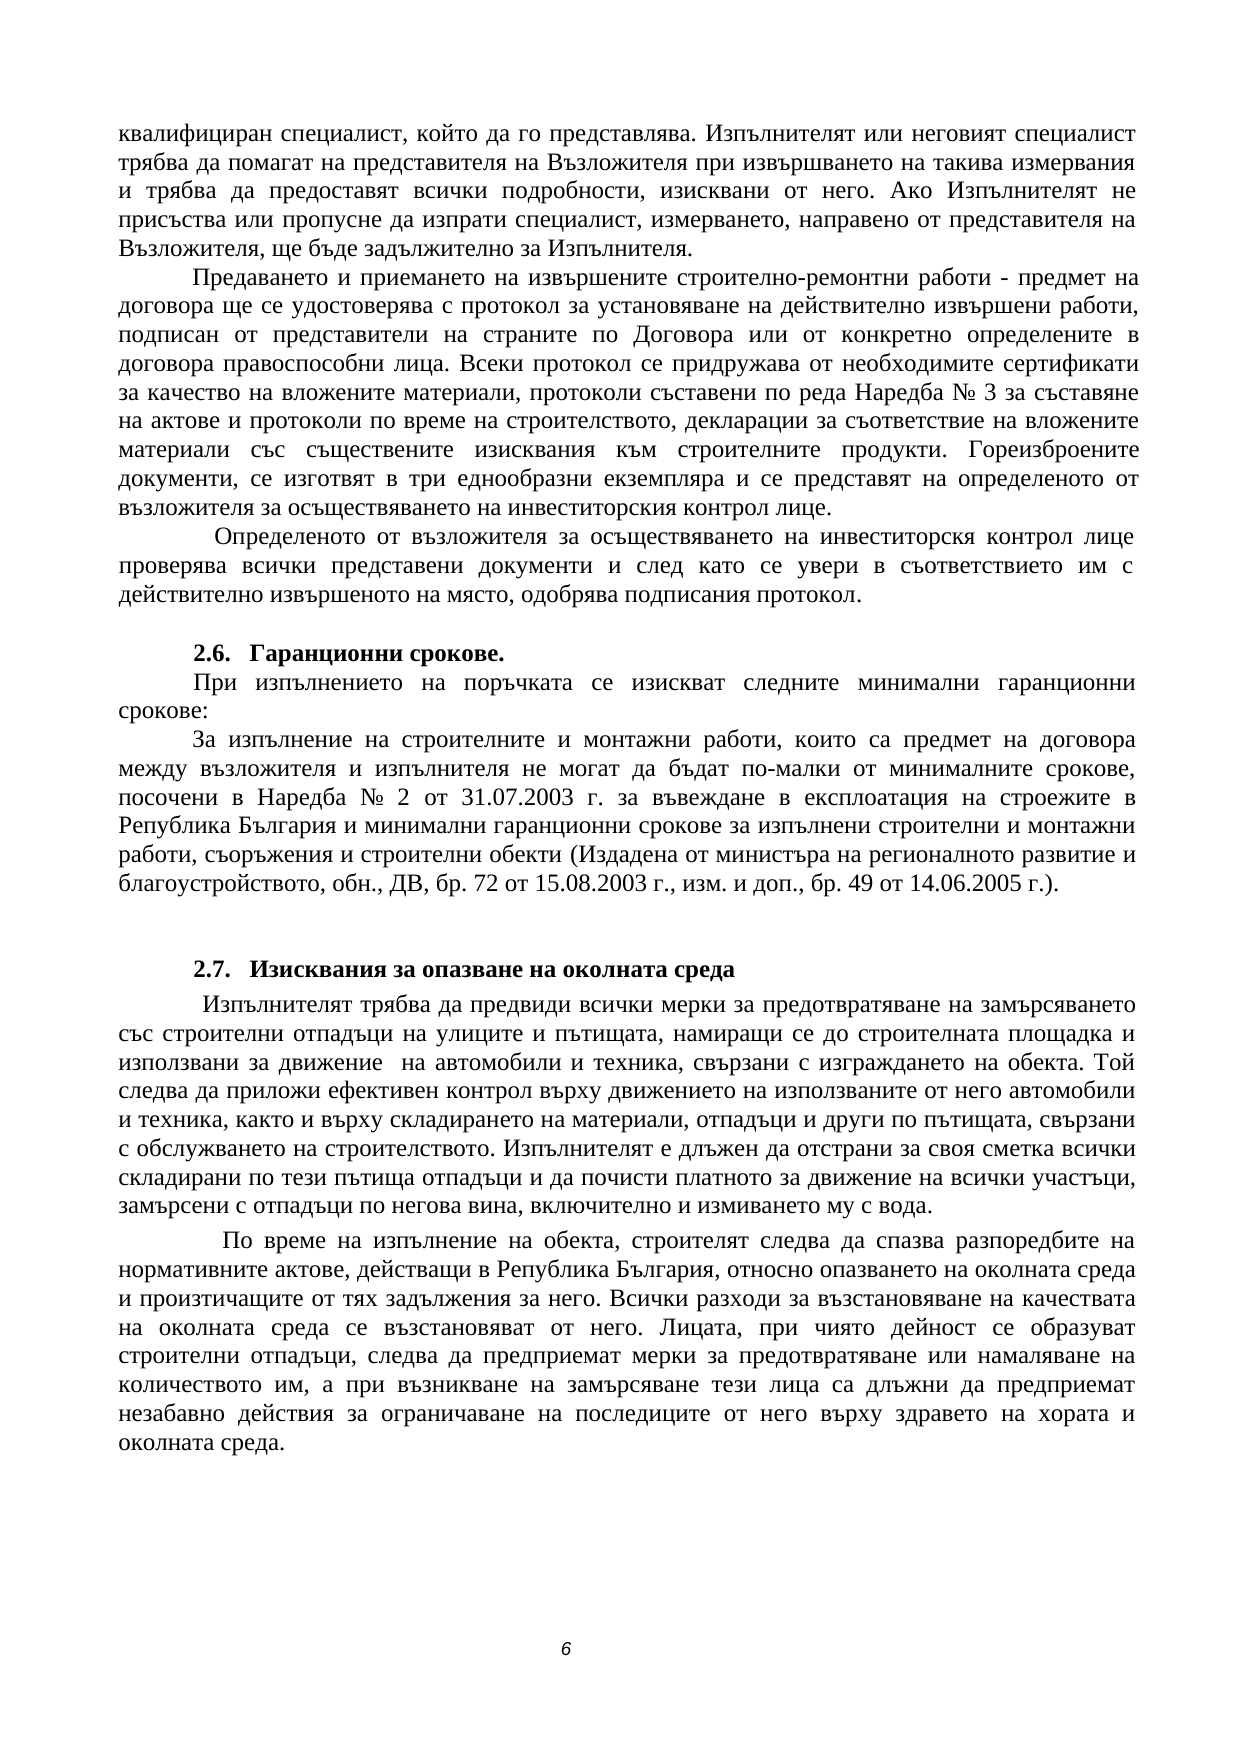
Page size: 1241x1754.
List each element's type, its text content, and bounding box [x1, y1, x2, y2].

text Изпълнителят трябва да предвиди всички мерки за предотвратяване на замърсяването със строителни отпадъци на улиците и пътищата, намиращи се до строителната площадка и използвани за движение на автомобили и техника, свързани с изграждането на обекта. Той следва да приложи ефективен контрол върху движението на използваните от него автомобили и техника, както и върху складирането на материали, отпадъци и други по пътищата, свързани с обслужването на строителството. Изпълнителят е длъжен да отстрани за своя сметка всички складирани по тези пътища отпадъци и да почисти платното за движение на всички участъци, замърсени с отпадъци по негова вина, включително и измиването му с вода. [118, 989, 1137, 1219]
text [118, 118, 1137, 262]
text Определеното от възложителя за осъществяването на инвеститорскя контрол лице проверява всички представени документи и след като се увери в съответствието им с действително извършеното на място, одобрява подписания протокол. [119, 522, 1135, 608]
text По време на изпълнение на обекта, строителят следва да спазва разпоредбите на нормативните актове, действащи в Република България, относно опазването на околната среда и произтичащите от тях задължения за него. Всички разходи за възстановяване на качествата на околната среда се възстановяват от него. Лицата, при чиято дейност се образуват строителни отпадъци, следва да предприемат мерки за предотвратяване или намаляване на количеството им, а при възникване на замърсяване тези лица са длъжни да предприемат незабавно действия за ограничаване на последиците от него върху здравето на хората и околната среда. [118, 1226, 1137, 1456]
list Изисквания за опазване на околната среда [118, 954, 1137, 983]
list Гаранционни срокове. [118, 638, 1137, 667]
text При изпълнението на поръчката се изискват следните минимални гаранционни срокове: [118, 667, 1137, 724]
text За изпълнение на строителните и монтажни работи, които са предмет на договора между възложителя и изпълнителя не могат да бъдат по-малки от минималните срокове, посочени в Наредба № 2 от 31.07.2003 г. за въвеждане в експлоатация на строежите в Република България и минимални гаранционни срокове за изпълнени строителни и монтажни работи, съоръжения и строителни обекти (Издадена от министъра на регионалното развитие и благоустройството, обн., ДВ, бр. 72 от 15.08.2003 г., изм. и доп., бр. 49 от 14.06.2005 г.). [118, 724, 1137, 897]
text Предаването и приемането на извършените строително-ремонтни работи - предмет на договора ще се удостоверява с протокол за установяване на действително извършени работи, подписан от представители на страните по Договора или от конкретно определените в договора правоспособни лица. Всеки протокол се придружава от необходимите сертификати за качество на вложените материали, протоколи съставени по реда Наредба № 3 за съставяне на актове и протоколи по време на строителството, декларации за съответствие на вложените материали със съществените изисквания към строителните продукти. Гореизброените документи, се изготвят в три еднообразни екземпляра и се представят на определеното от възложителя за осъществяването на инвеститорския контрол лице. [118, 262, 1140, 521]
